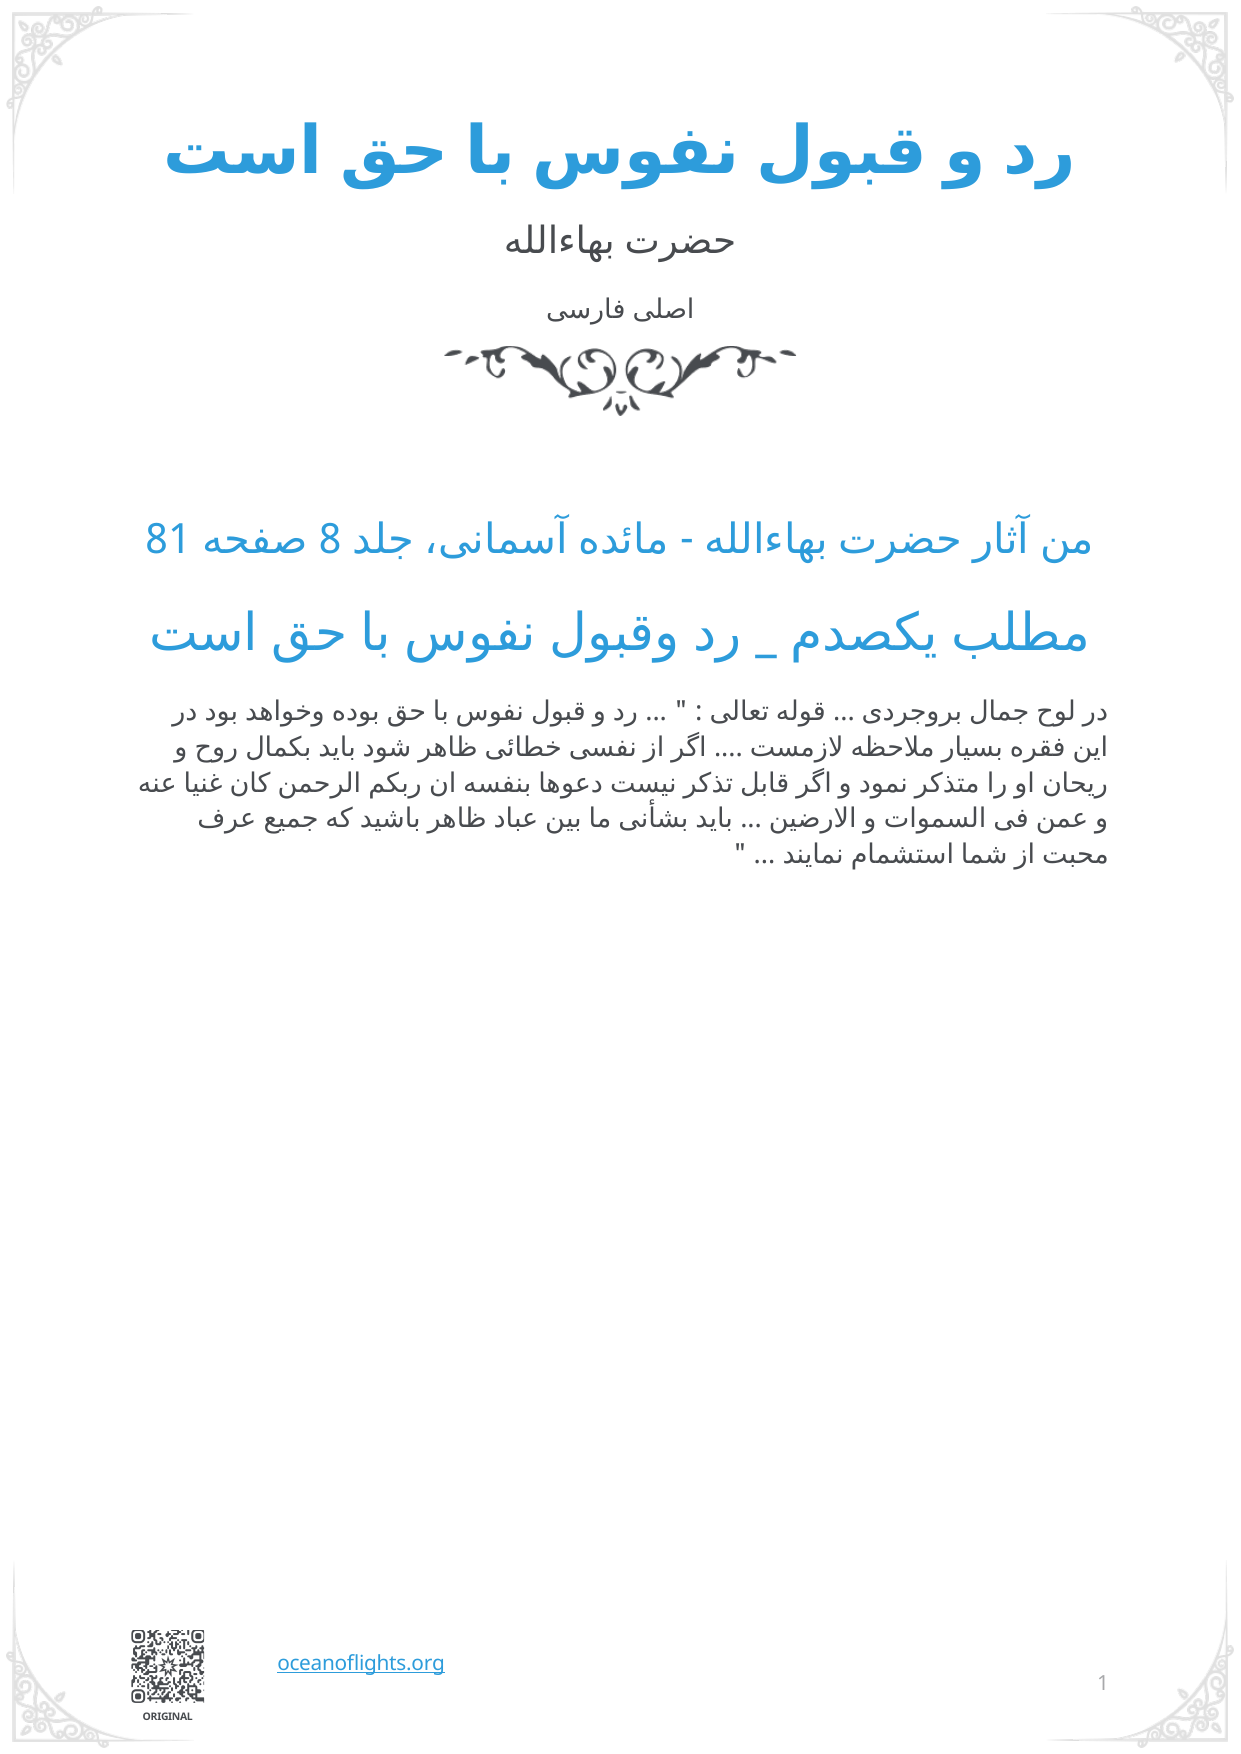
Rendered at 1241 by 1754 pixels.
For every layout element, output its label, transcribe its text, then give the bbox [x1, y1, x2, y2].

subtitle من آثار حضرت بهاءالله - مائده آسمانی، جلد 8 صفحه 81 [131, 511, 1109, 565]
picture [1046, 6, 1234, 194]
picture [1046, 1560, 1234, 1748]
title رد و قبول نفوس با حق است [131, 117, 1109, 188]
picture [6, 6, 194, 194]
picture [6, 1560, 205, 1748]
text در لوح جمال بروجردی ... قوله تعالی : " ... رد و قبول نفوس با حق بوده وخواهد بود در این فقره بسیار ملاحظه لازمست .... اگر از نفسی خطائی ظاهر شود باید بکمال روح و ریحان او را متذکر نمود و اگر قابل تذکر نیست دعوها بنفسه ان ربکم الرحمن کان غنیا عنه و عمن فی السموات و الارضین ... باید بشأنی ما بین عباد ظاهر باشید که جمیع عرف محبت از شما استشمام نمایند ... " [131, 696, 1109, 874]
text اصلی فارسی [131, 294, 1109, 330]
picture [444, 346, 797, 416]
subtitle مطلب یکصدم _ رد وقبول نفوس با حق است [131, 598, 1109, 663]
text حضرت بهاءالله [131, 221, 1109, 261]
